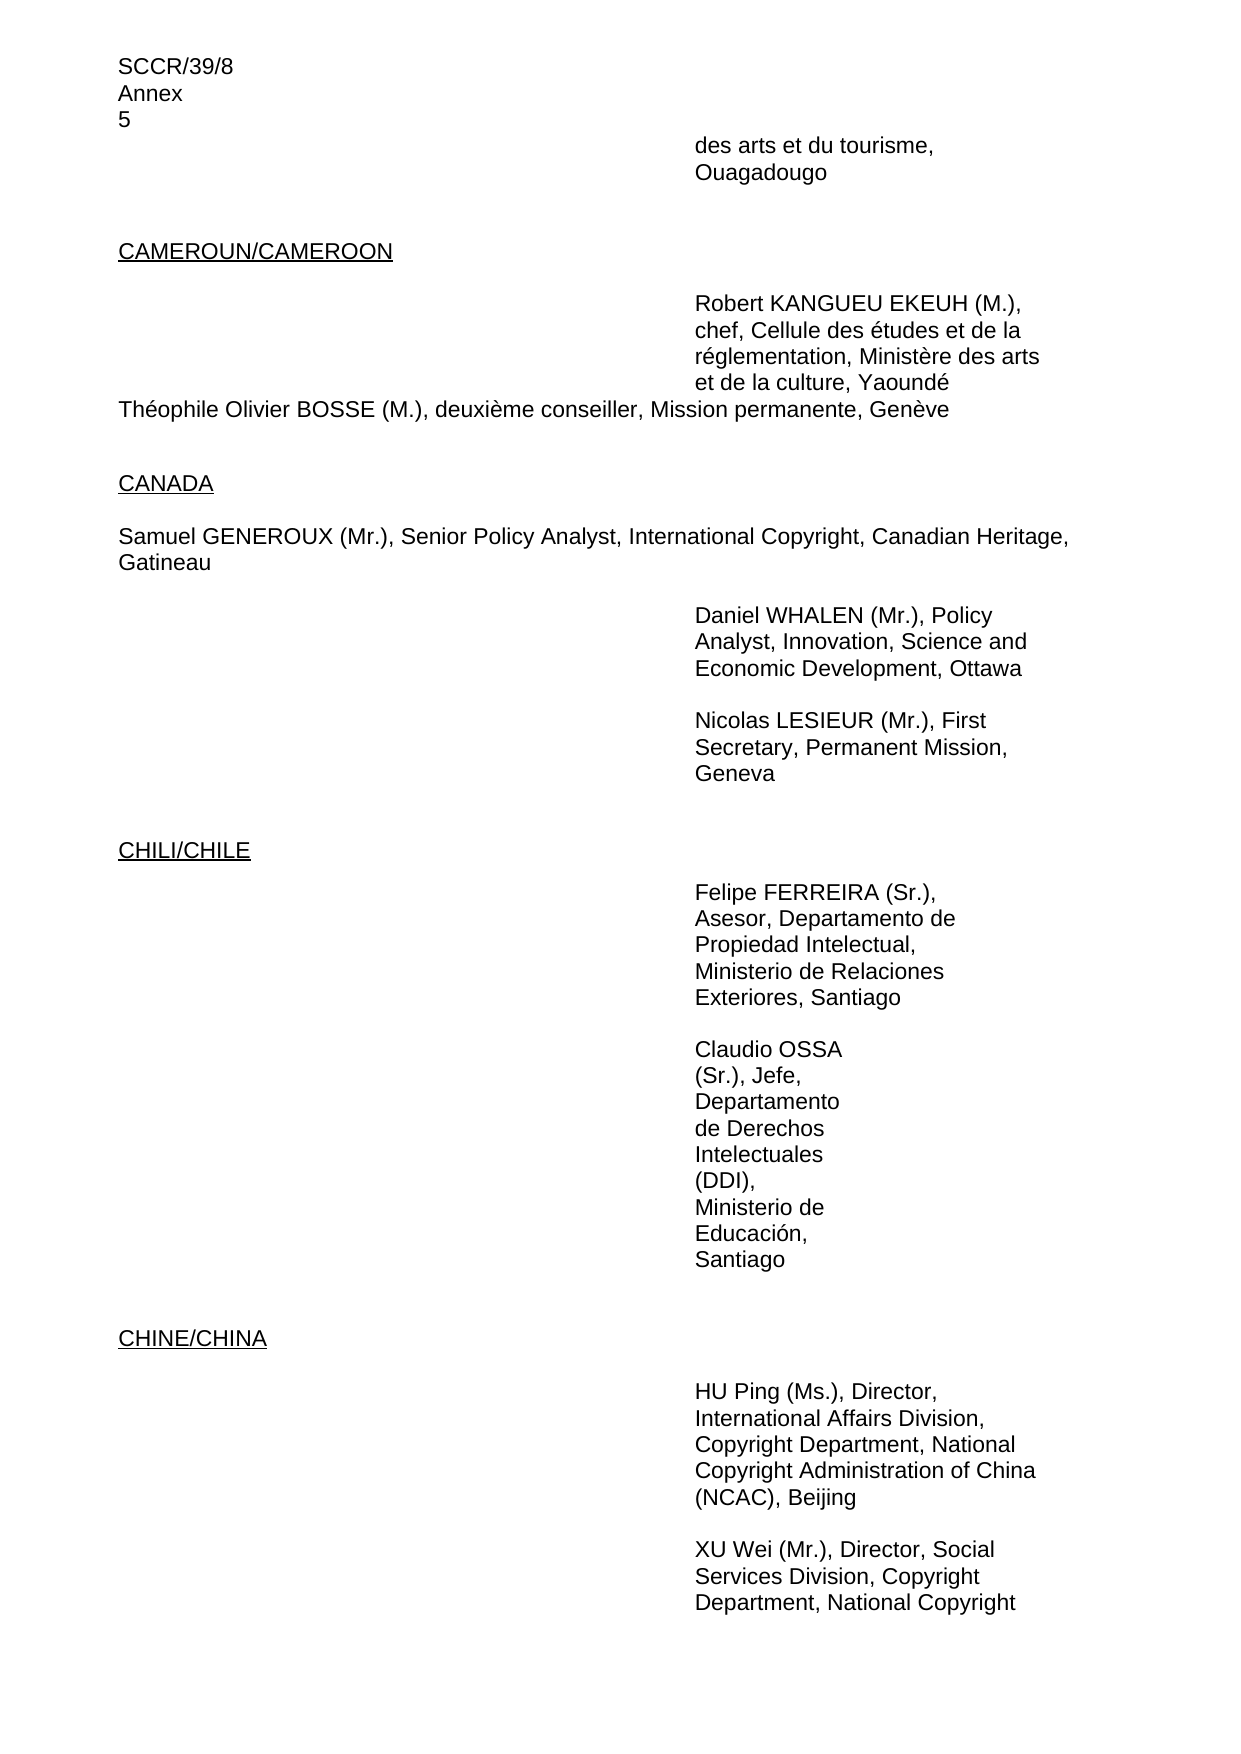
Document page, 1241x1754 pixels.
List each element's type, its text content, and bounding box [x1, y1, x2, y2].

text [694, 1536, 1017, 1615]
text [694, 132, 1032, 185]
text Daniel WHALEN (Mr.), Policy Analyst, Innovation, Science and Economic Development, Ottawa [694, 602, 1068, 681]
text Claudio OSSA (Sr.), Jefe, Departamento de Derechos Intelectuales (DDI), Ministerio de Educación, Santiago [694, 1036, 849, 1273]
text Théophile Olivier BOSSE (M.), deuxième conseiller, Mission permanente, Genève [118, 396, 1092, 422]
text CHILI/CHILE [118, 837, 1092, 863]
text Felipe FERREIRA (Sr.), Asesor, Departamento de Propiedad Intelectual, Ministerio de Relaciones Exteriores, Santiago [694, 878, 971, 1010]
text HU Ping (Ms.), Director, International Affairs Division, Copyright Department, National Copyright Administration of China (NCAC), Beijing [694, 1378, 1069, 1510]
text Samuel GENEROUX (Mr.), Senior Policy Analyst, International Copyright, Canadian Heritage, Gatineau [118, 523, 1092, 575]
text Robert KANGUEU EKEUH (M.), chef, Cellule des études et de la réglementation, Ministère des arts et de la culture, Yaoundé [694, 290, 1064, 396]
text CHINE/CHINA [118, 1325, 1092, 1352]
text Nicolas LESIEUR (Mr.), First Secretary, Permanent Mission, Geneva [694, 707, 1068, 786]
text CAMEROUN/CAMEROON [118, 238, 1092, 264]
text CANADA [118, 470, 1092, 496]
